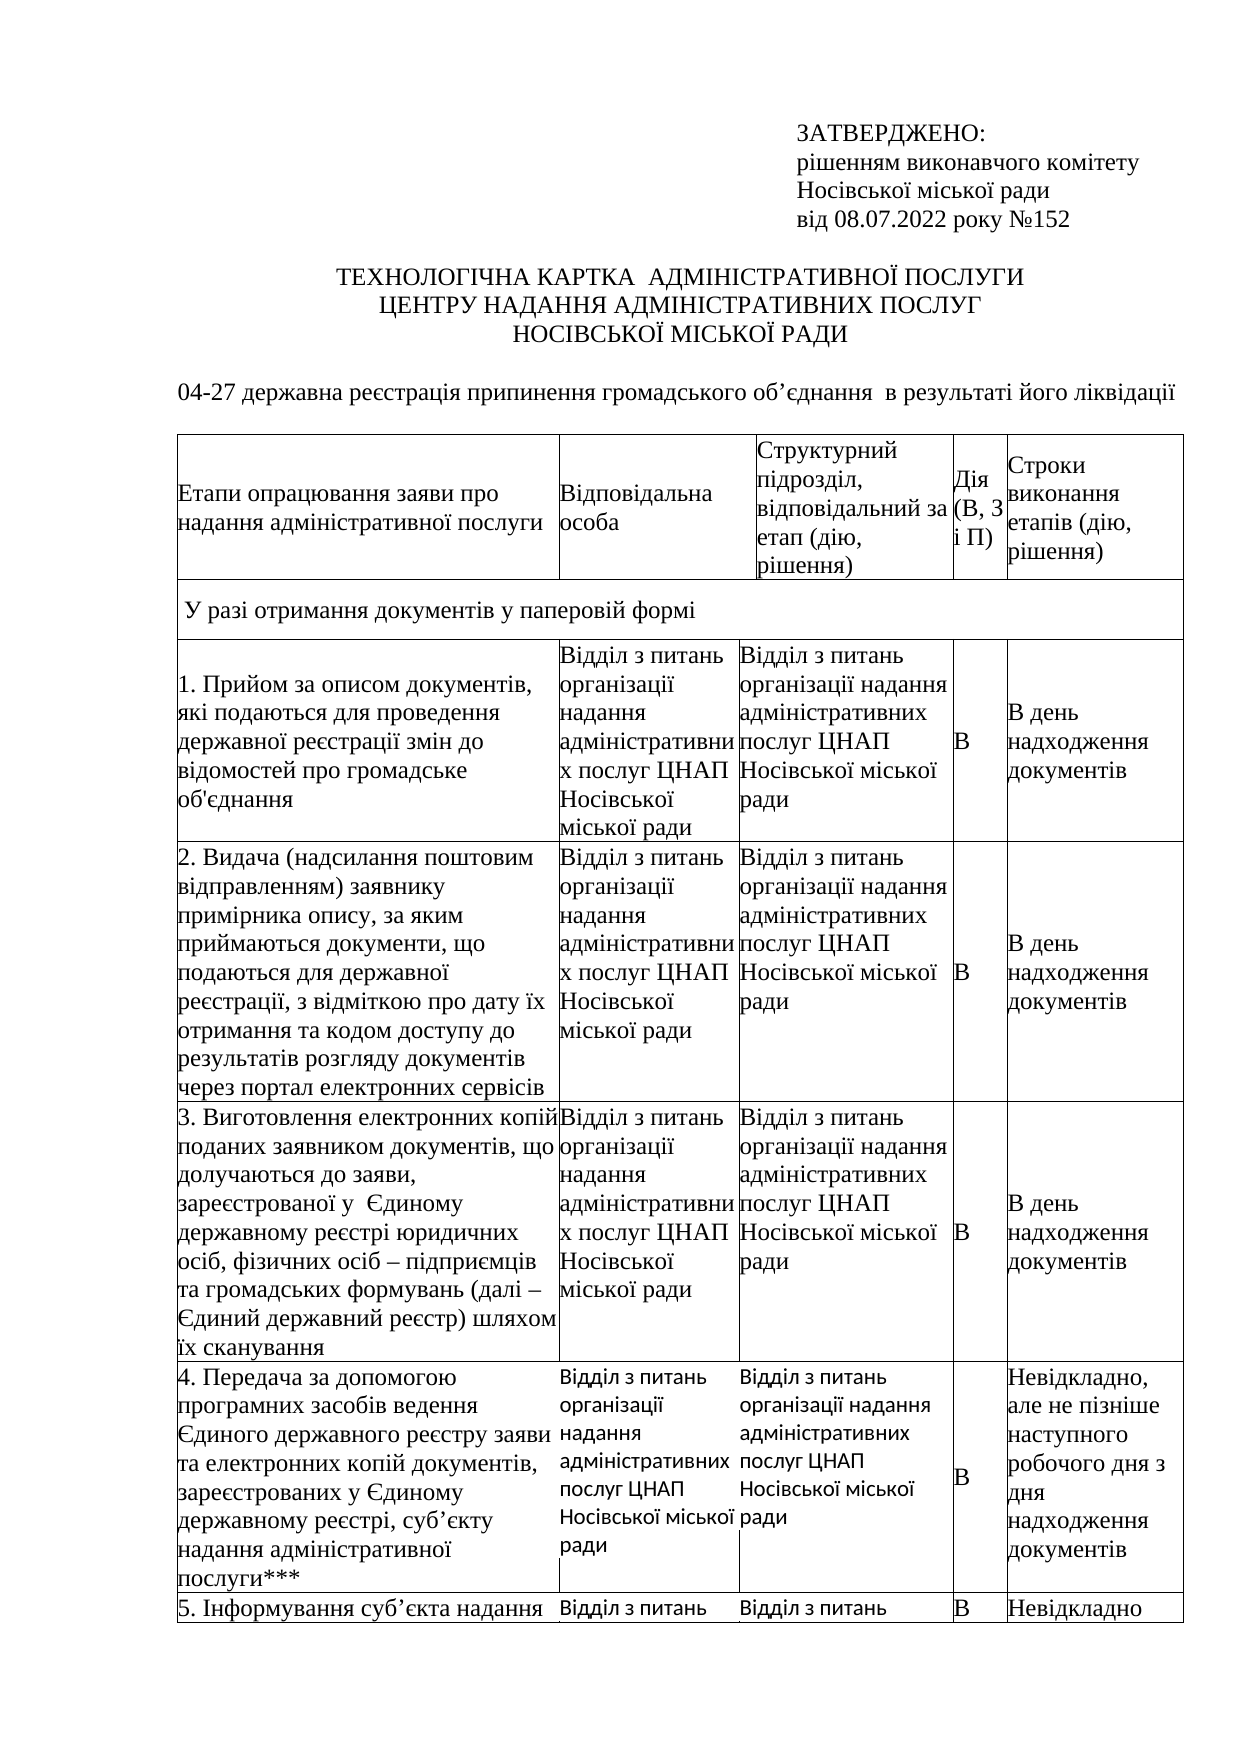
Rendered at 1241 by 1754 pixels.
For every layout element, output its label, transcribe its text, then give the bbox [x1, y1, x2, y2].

table_cell 3. Виготовлення електронних копій поданих заявником документів, що долучаються до заяви, зареєстрованої у Єдиному державному реєстрі юридичних осіб, фізичних осіб – підприємців та громадських формувань (далі – Єдиний державний реєстр) шляхом їх сканування [178, 1102, 559, 1361]
table_cell В [954, 842, 1007, 1101]
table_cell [178, 1593, 559, 1622]
table_cell Відділ з питань організації надання адміністративних послуг ЦНАП Носівської міської ради [560, 1102, 739, 1361]
table_header ЗАТВЕРДЖЕНО: рішенням виконавчого комітету Носівської міської ради від 08.07.2022 року №152 ТЕХНОЛОГІЧНА КАРТКА АДМІНІСТРАТИВНОЇ ПОСЛУГИ ЦЕНТРУ НАДАННЯ АДМІНІСТРАТИВНИХ ПОСЛУГ НОСІВСЬКОЇ МІСЬКОЇ РАДИ 04-27 державна реєстрація припинення громадського об’єднання в результаті його ліквідації [177, 118, 1183, 434]
table_cell В [954, 1362, 1007, 1592]
table_cell Відділ з питань організації надання адміністративних послуг ЦНАП Носівської міської ради [560, 1362, 739, 1592]
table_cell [560, 1593, 739, 1622]
table_cell 4. Передача за допомогою програмних засобів ведення Єдиного державного реєстру заяви та електронних копій документів, зареєстрованих у Єдиному державному реєстрі, суб’єкту надання адміністративної послуги*** [178, 1362, 559, 1592]
table_cell В [954, 1102, 1007, 1361]
table_cell В [954, 1593, 1007, 1622]
table_cell Відділ з питань організації надання адміністративних послуг ЦНАП Носівської міської ради [740, 640, 953, 841]
table_cell В день надходження документів [1008, 842, 1183, 1101]
table_cell В день надходження документів [1008, 640, 1183, 841]
table_cell 1. Прийом за описом документів, які подаються для проведення державної реєстрації змін до відомостей про громадське об'єднання [178, 640, 559, 841]
table_cell Відділ з питань організації надання адміністративних послуг ЦНАП Носівської міської ради [560, 842, 739, 1101]
table_cell Відповідальна особа [560, 435, 756, 579]
table_cell В день надходження документів [1008, 1102, 1183, 1361]
table_cell В [954, 640, 1007, 841]
table_cell Структурний підрозділ, відповідальний за етап (дію, рішення) [757, 435, 953, 579]
table_cell Відділ з питань організації надання адміністративних послуг ЦНАП Носівської міської ради [740, 1362, 953, 1592]
table_cell 2. Видача (надсилання поштовим відправленням) заявнику примірника опису, за яким приймаються документи, що подаються для державної реєстрації, з відміткою про дату їх отримання та кодом доступу до результатів розгляду документів через портал електронних сервісів [178, 842, 559, 1101]
table_cell Відділ з питань організації надання адміністративних послуг ЦНАП Носівської міської ради [740, 842, 953, 1101]
table_cell Відділ з питань організації надання адміністративних послуг ЦНАП Носівської міської ради [560, 640, 739, 841]
table_cell Невідкладно, але не пізніше наступного робочого дня з дня надходження документів [1008, 1362, 1183, 1592]
table_cell Строки виконання етапів (дію, рішення) [1008, 435, 1183, 579]
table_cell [740, 1593, 953, 1622]
table_cell Відділ з питань організації надання адміністративних послуг ЦНАП Носівської міської ради [740, 1102, 953, 1361]
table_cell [1008, 1593, 1183, 1622]
table_cell У разі отримання документів у паперовій формі [178, 580, 1183, 639]
table_cell Дія (В, З і П) [954, 435, 1007, 579]
table_cell Етапи опрацювання заяви про надання адміністративної послуги [178, 435, 559, 579]
